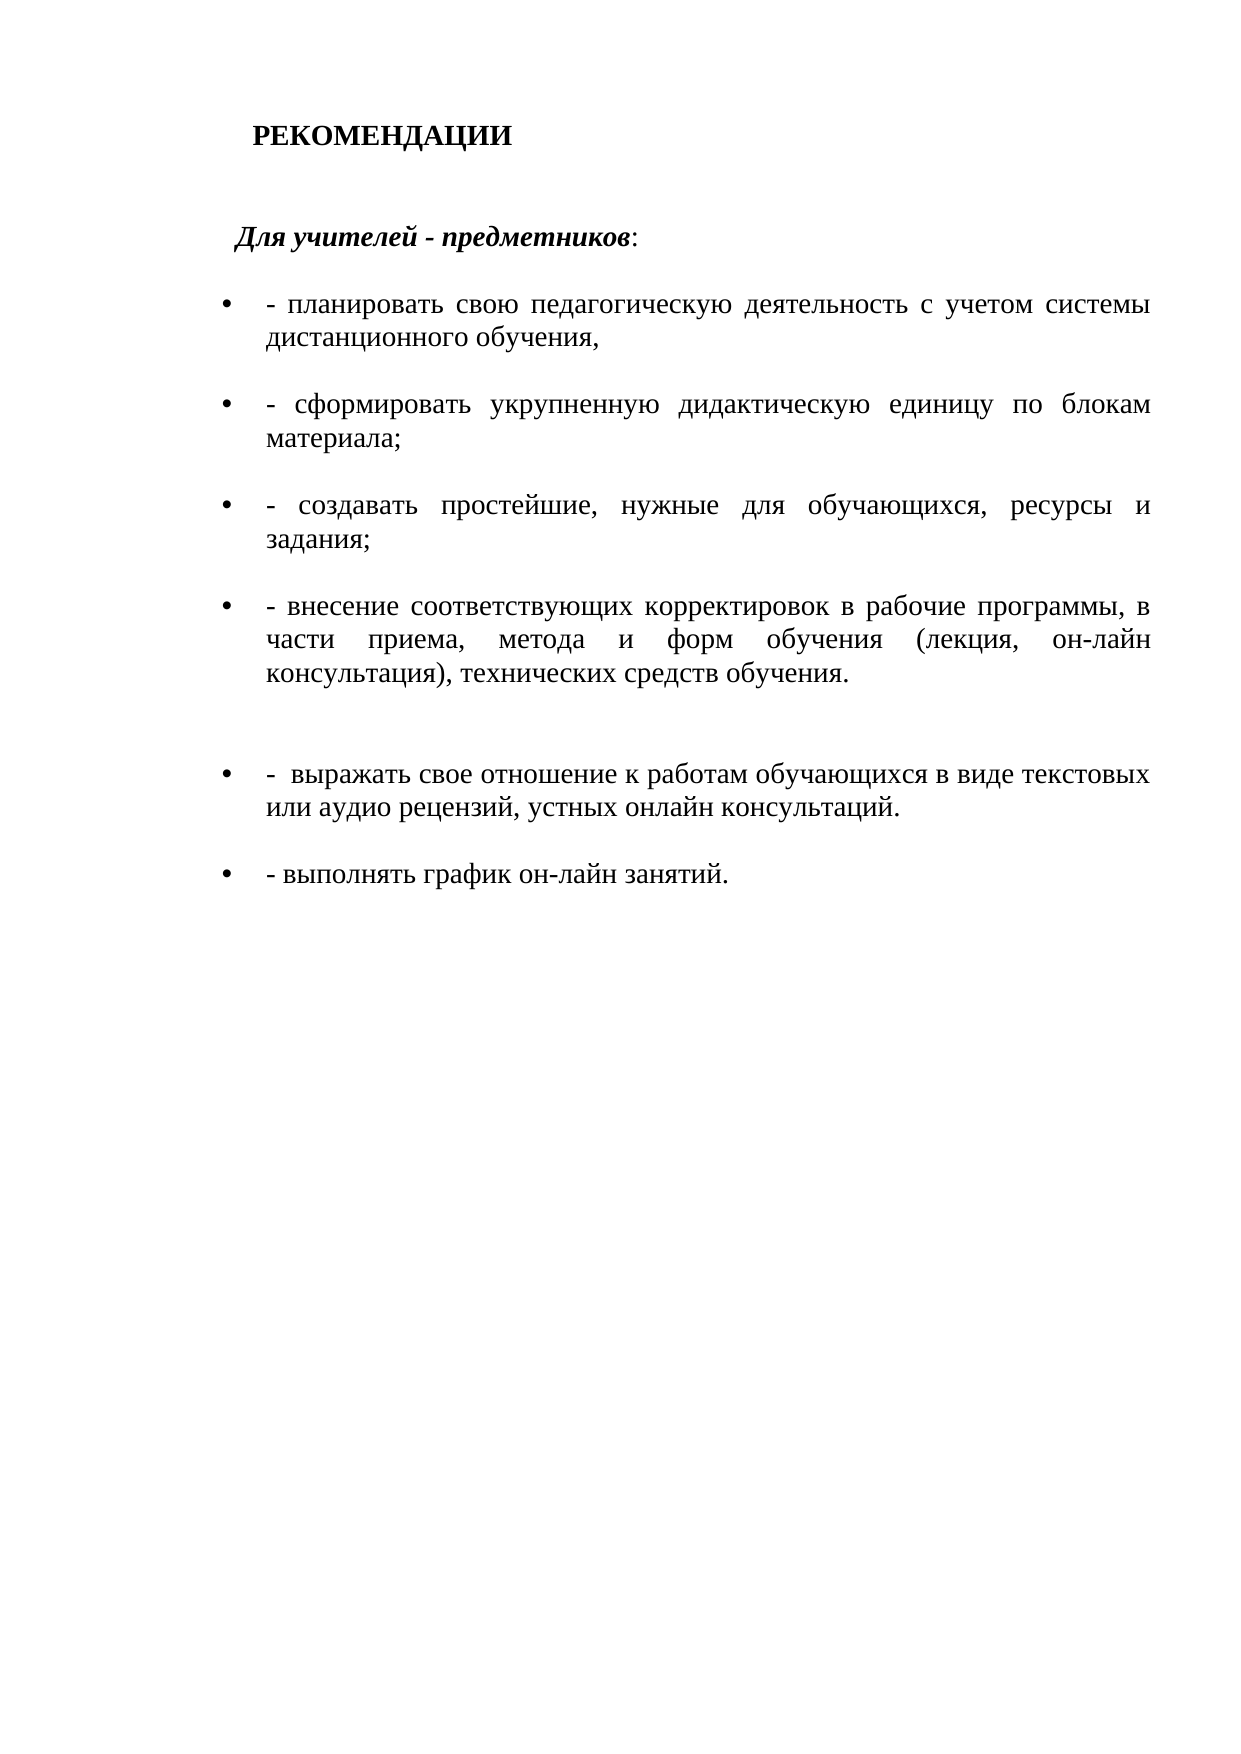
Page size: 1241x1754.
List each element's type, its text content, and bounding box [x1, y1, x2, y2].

list - выражать свое отношение к работам обучающихся в виде текстовых или аудио рецензий, устных онлайн консультаций. [222, 756, 1152, 823]
text РЕКОМЕНДАЦИИ [252, 118, 1152, 152]
list - внесение соответствующих корректировок в рабочие программы, в части приема, метода и форм обучения (лекция, он-лайн консультация), технических средств обучения. [222, 588, 1152, 689]
list - создавать простейшие, нужные для обучающихся, ресурсы и задания; [222, 487, 1152, 554]
text Для учителей - предметников: [177, 219, 1152, 252]
list - сформировать укрупненную дидактическую единицу по блокам материала; [222, 387, 1152, 454]
list - планировать свою педагогическую деятельность с учетом системы дистанционного обучения, [222, 286, 1152, 353]
list - выполнять график он-лайн занятий. [222, 857, 1152, 890]
